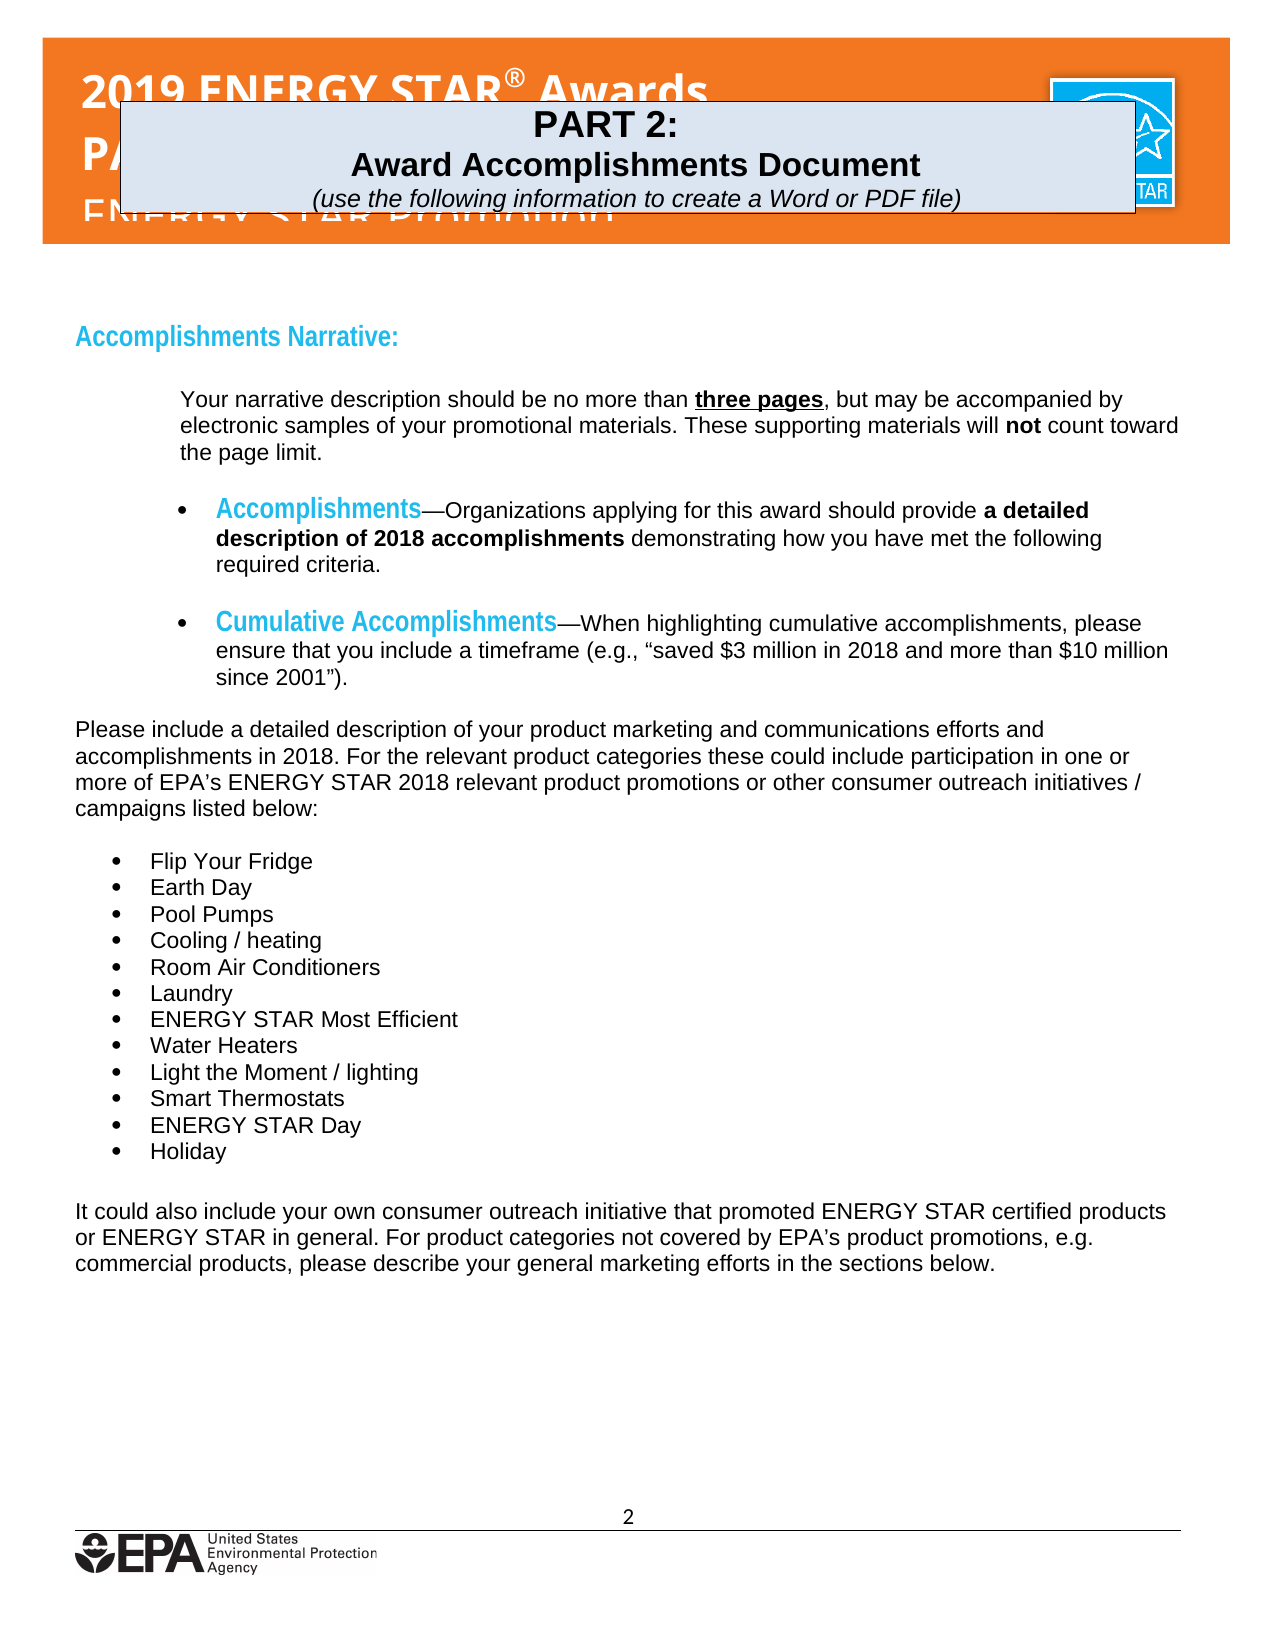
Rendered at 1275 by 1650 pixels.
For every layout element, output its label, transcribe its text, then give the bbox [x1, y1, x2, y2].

list Flip Your Fridge [112, 848, 1181, 874]
list ENERGY STAR Most Efficient [112, 1006, 1181, 1032]
picture [1143, 114, 1150, 123]
picture [1083, 94, 1136, 101]
list Smart Thermostats [112, 1085, 1181, 1112]
subtitle Accomplishments Narrative: [75, 319, 1181, 352]
text Please include a detailed description of your product marketing and communications efforts and accomplishments in 2018. For the relevant product categories these could include participation in one or more of EPA’s ENERGY STAR 2018 relevant product promotions or other consumer outreach initiatives / campaigns listed below: [75, 716, 1181, 822]
picture [1151, 127, 1169, 135]
list ENERGY STAR Day [112, 1112, 1181, 1138]
picture [1050, 78, 1175, 207]
picture [1154, 150, 1160, 158]
list Pool Pumps [112, 901, 1181, 927]
list Accomplishments—Organizations applying for this award should provide a detailed description of 2018 accomplishments demonstrating how you have met the following required criteria. [178, 491, 1181, 577]
list Cooling / heating [112, 927, 1181, 953]
list Light the Moment / lighting [112, 1059, 1181, 1085]
list Earth Day [112, 874, 1181, 901]
list Holiday [112, 1138, 1181, 1164]
list Laundry [112, 980, 1181, 1006]
text Your narrative description should be no more than three pages, but may be accompanied by electronic samples of your promotional materials. These supporting materials will not count toward the page limit. [180, 386, 1181, 465]
list Cumulative Accomplishments—When highlighting cumulative accomplishments, please ensure that you include a timeframe (e.g., “saved $3 million in 2018 and more than $10 million since 2001”). [178, 604, 1181, 690]
list Room Air Conditioners [112, 953, 1181, 980]
table_header PART 2: Award Accomplishments Document (use the following information to create a Word or PDF file) [121, 102, 1135, 212]
picture [75, 1533, 377, 1575]
text It could also include your own consumer outreach initiative that promoted ENERGY STAR certified products or ENERGY STAR in general. For product categories not covered by EPA’s product promotions, e.g. commercial products, please describe your general marketing efforts in the sections below. [75, 1164, 1181, 1277]
list Water Heaters [112, 1032, 1181, 1059]
